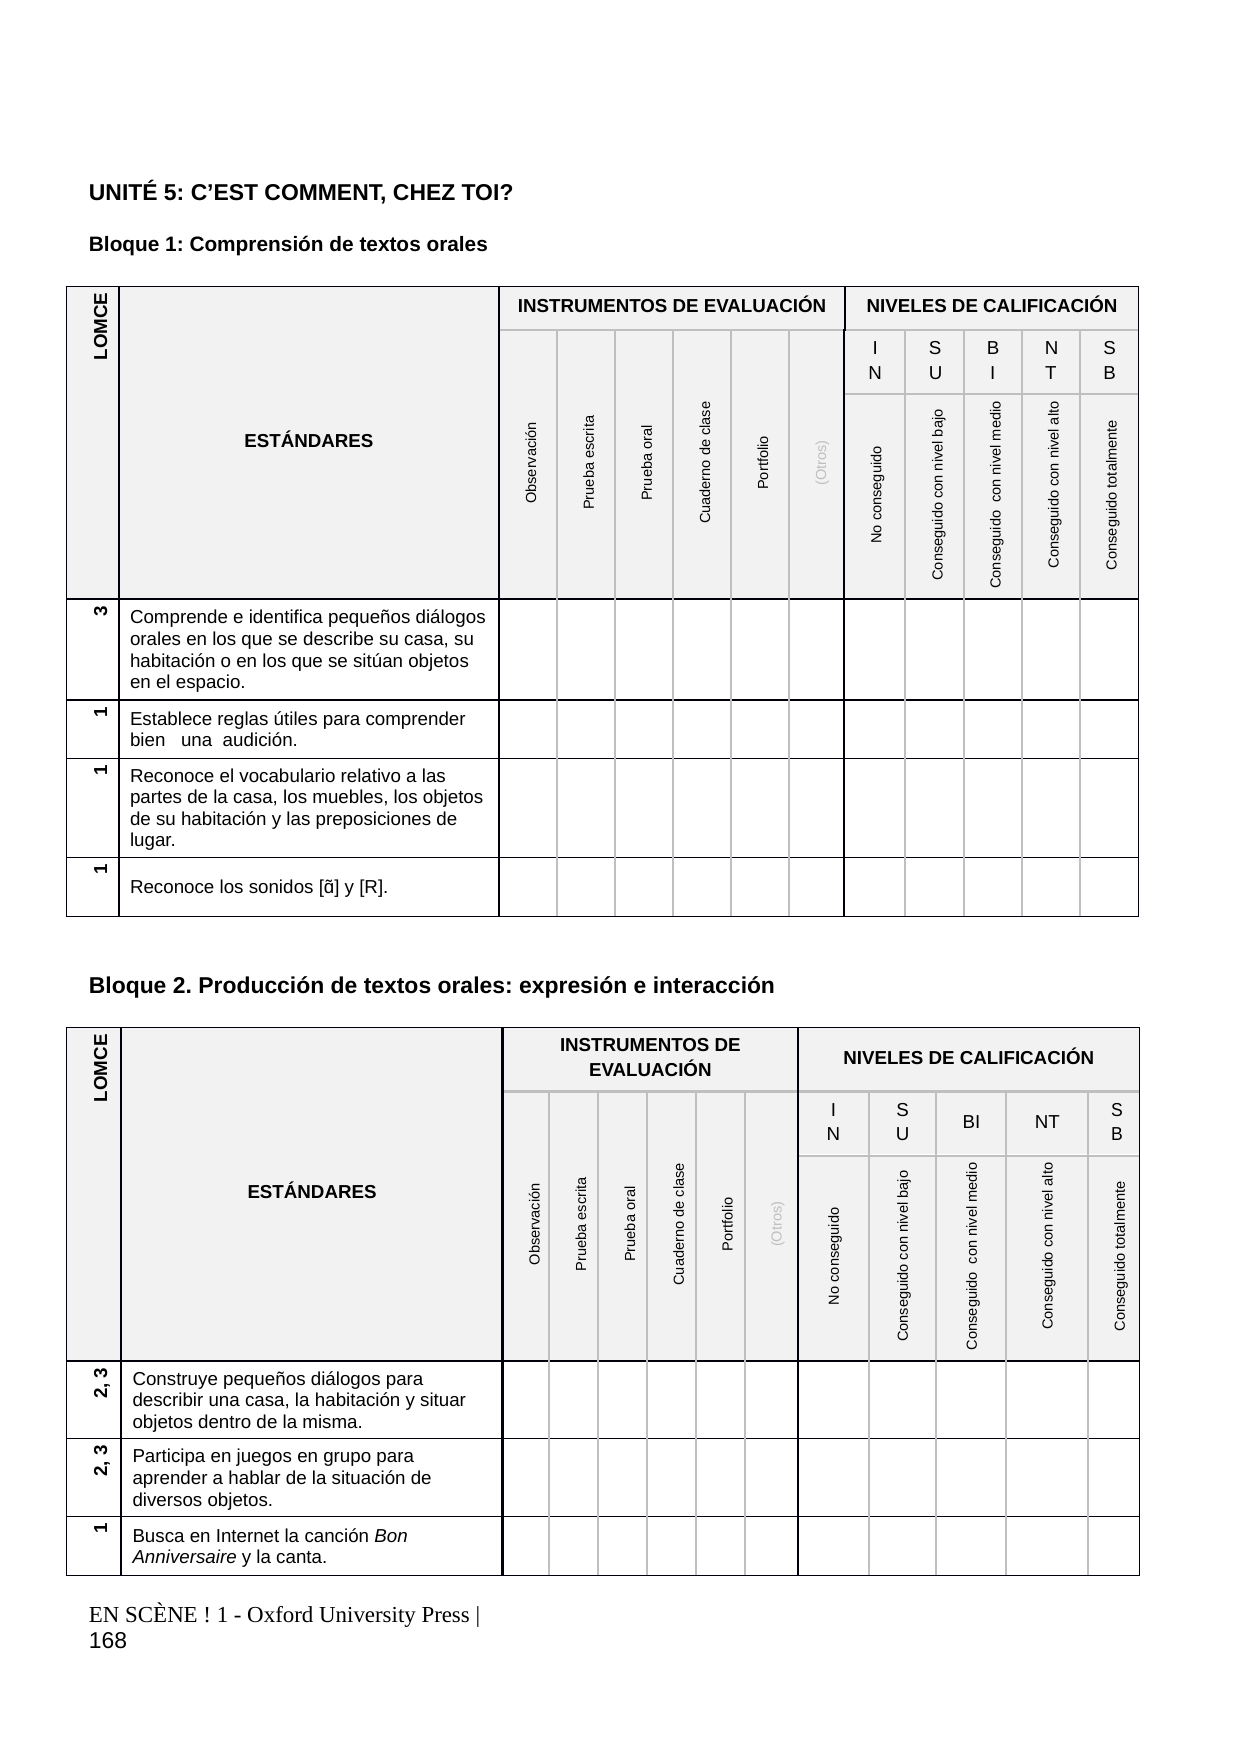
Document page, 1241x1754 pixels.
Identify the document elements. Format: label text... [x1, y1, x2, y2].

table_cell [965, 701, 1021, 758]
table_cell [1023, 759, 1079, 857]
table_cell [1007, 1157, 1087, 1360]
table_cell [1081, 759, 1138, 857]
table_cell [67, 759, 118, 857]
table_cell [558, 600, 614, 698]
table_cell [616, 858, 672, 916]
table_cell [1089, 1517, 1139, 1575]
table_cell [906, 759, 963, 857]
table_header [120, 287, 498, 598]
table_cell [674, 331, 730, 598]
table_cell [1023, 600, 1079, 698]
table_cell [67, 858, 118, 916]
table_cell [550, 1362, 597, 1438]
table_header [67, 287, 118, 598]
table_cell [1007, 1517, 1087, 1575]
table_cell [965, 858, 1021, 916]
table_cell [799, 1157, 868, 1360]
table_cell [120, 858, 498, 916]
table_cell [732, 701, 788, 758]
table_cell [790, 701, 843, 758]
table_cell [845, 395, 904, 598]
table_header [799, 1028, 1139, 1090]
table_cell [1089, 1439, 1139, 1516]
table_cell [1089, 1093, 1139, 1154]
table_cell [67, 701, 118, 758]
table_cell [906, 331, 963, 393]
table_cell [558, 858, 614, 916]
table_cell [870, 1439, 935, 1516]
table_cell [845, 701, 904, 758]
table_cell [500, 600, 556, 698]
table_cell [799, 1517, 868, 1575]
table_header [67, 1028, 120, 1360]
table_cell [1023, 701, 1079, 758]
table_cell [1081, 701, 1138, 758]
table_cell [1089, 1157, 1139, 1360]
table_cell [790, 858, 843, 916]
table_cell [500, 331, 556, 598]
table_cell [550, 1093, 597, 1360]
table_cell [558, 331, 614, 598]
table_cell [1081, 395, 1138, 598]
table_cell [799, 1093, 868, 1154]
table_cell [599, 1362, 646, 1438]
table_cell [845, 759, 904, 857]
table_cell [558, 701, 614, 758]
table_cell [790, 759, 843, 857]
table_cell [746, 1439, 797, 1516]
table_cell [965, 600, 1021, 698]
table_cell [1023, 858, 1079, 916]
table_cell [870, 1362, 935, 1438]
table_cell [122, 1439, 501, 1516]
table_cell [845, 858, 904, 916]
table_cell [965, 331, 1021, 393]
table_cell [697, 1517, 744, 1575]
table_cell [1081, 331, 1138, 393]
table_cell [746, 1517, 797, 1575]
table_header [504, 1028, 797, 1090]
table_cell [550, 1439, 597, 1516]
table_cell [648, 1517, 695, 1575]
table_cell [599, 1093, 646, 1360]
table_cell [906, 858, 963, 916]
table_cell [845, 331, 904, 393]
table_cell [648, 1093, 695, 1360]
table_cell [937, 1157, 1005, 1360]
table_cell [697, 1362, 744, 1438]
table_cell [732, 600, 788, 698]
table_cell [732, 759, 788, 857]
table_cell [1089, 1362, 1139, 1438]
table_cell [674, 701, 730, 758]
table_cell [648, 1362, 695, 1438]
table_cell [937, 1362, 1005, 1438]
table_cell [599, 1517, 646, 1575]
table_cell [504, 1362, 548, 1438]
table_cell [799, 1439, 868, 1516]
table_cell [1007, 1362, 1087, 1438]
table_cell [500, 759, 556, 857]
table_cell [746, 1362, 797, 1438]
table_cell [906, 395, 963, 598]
text UNITÉ 5: C’EST COMMENT, CHEZ TOI? [89, 179, 1140, 206]
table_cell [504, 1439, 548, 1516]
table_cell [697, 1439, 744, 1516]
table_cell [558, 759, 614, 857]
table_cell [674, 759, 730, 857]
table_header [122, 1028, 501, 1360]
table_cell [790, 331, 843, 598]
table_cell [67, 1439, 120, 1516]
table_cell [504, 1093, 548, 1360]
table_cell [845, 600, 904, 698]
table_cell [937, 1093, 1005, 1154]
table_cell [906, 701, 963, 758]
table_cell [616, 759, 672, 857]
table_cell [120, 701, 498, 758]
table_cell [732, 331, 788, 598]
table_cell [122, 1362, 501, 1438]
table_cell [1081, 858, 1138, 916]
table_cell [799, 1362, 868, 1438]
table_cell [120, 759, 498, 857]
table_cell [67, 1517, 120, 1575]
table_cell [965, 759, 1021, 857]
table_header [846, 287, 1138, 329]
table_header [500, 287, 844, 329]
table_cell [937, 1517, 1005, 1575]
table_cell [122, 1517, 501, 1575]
text Bloque 2. Producción de textos orales: expresión e interacción [89, 972, 1140, 998]
text Bloque 1: Comprensión de textos orales [89, 232, 1140, 256]
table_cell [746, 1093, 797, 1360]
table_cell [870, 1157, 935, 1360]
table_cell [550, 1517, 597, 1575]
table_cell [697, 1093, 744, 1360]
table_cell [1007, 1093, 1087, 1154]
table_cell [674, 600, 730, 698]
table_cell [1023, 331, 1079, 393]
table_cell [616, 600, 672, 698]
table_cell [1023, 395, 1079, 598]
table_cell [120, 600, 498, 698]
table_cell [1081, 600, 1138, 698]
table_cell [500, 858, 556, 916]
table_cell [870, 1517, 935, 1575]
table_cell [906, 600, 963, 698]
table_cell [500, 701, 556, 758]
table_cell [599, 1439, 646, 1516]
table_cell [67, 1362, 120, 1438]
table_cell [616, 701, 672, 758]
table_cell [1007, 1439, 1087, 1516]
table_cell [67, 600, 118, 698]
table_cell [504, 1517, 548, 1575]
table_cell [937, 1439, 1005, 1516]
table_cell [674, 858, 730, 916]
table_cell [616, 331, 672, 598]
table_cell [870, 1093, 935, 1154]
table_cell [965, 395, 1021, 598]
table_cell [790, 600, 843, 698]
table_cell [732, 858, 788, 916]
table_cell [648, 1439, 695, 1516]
